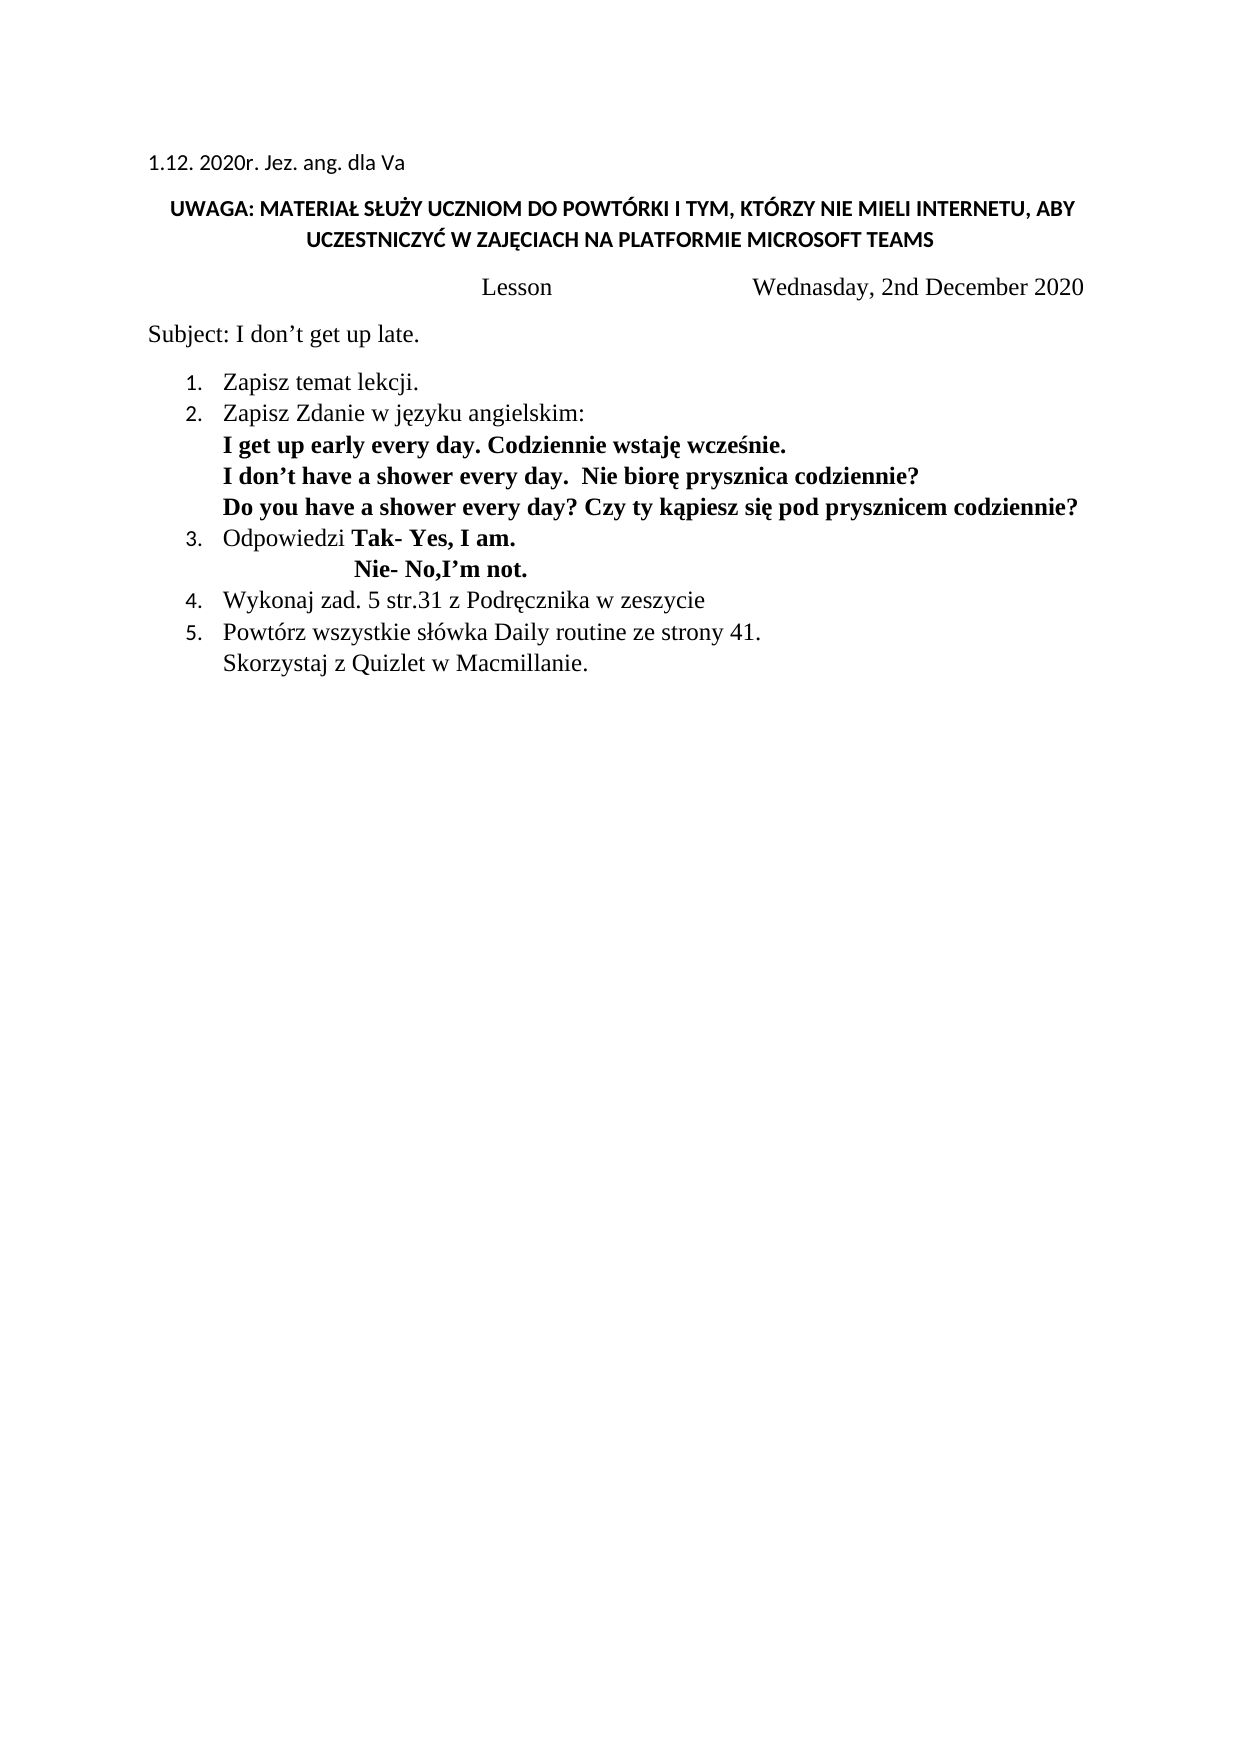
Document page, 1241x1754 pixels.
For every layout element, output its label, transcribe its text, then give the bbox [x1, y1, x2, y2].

text Subject: I don’t get up late. [148, 319, 1093, 348]
list Do you have a shower every day? Czy ty kąpiesz się pod prysznicem codziennie? [223, 492, 1093, 521]
list Zapisz Zdanie w języku angielskim: [185, 398, 1093, 427]
list I don’t have a shower every day. Nie biorę prysznica codziennie? [223, 461, 1093, 489]
list Odpowiedzi Tak- Yes, I am. [185, 523, 1093, 552]
list Nie- No,I’m not. [223, 554, 1093, 583]
list Skorzystaj z Quizlet w Macmillanie. [223, 648, 1093, 677]
list Wykonaj zad. 5 str.31 z Podręcznika w zeszycie [185, 585, 1093, 614]
list Powtórz wszystkie słówka Daily routine ze strony 41. [185, 617, 1093, 646]
text UWAGA: MATERIAŁ SŁUŻY UCZNIOM DO POWTÓRKI I TYM, KTÓRZY NIE MIELI INTERNETU, ABY UCZESTNICZYĆ W ZAJĘCIACH NA PLATFORMIE MICROSOFT TEAMS [148, 194, 1093, 253]
list I get up early every day. Codziennie wstaję wcześnie. [223, 430, 1093, 458]
list Zapisz temat lekcji. [185, 367, 1093, 396]
text Lesson Wednasday, 2nd December 2020 [148, 272, 1093, 300]
text 1.12. 2020r. Jez. ang. dla Va [148, 148, 1093, 176]
